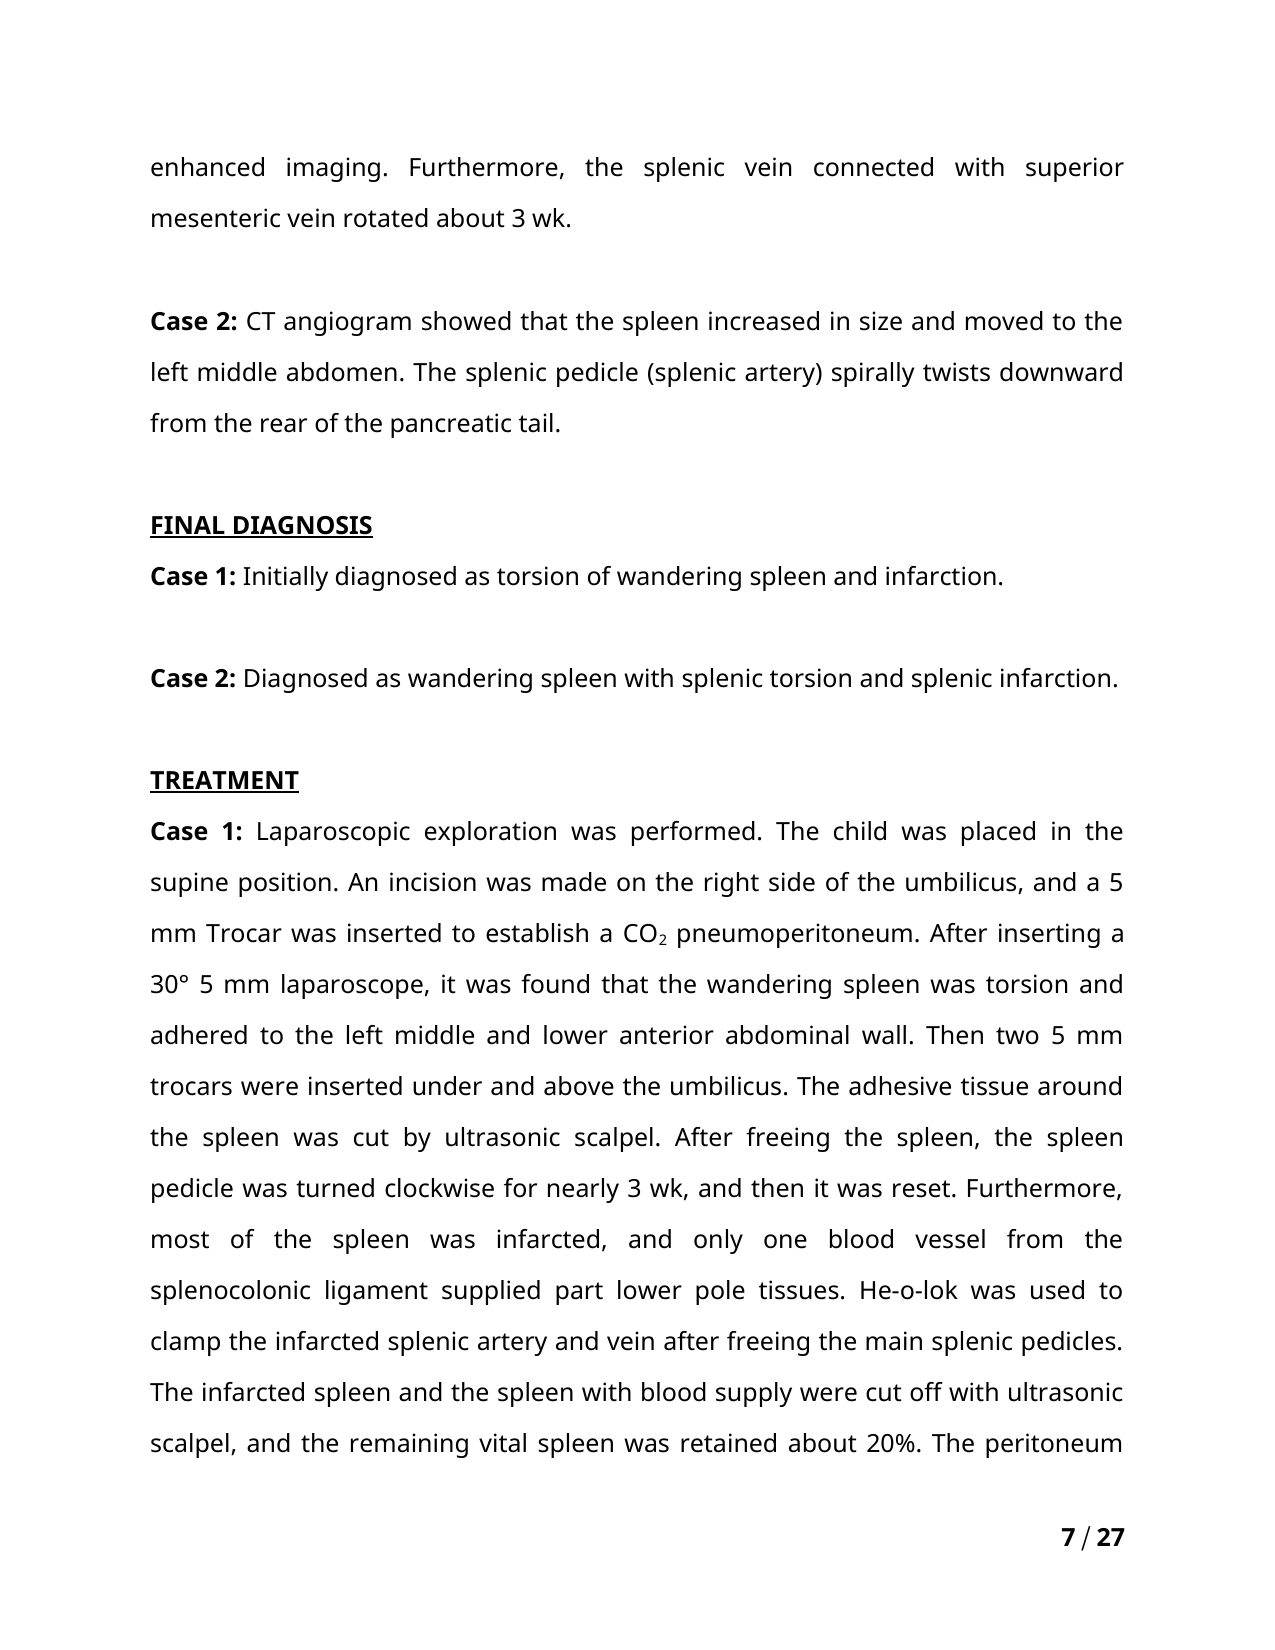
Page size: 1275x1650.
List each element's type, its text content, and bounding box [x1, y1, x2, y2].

text Case 1: Initially diagnosed as torsion of wandering spleen and infarction. [150, 558, 1125, 592]
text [150, 150, 1125, 235]
text Case 2: CT angiogram showed that the spleen increased in size and moved to the left middle abdomen. The splenic pedicle (splenic artery) spirally twists downward from the rear of the pancreatic tail. [150, 303, 1125, 439]
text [150, 813, 1125, 1460]
text TREATMENT [150, 762, 1125, 797]
text Case 2: Diagnosed as wandering spleen with splenic torsion and splenic infarction. [150, 660, 1125, 694]
text FINAL DIAGNOSIS [150, 507, 1125, 541]
